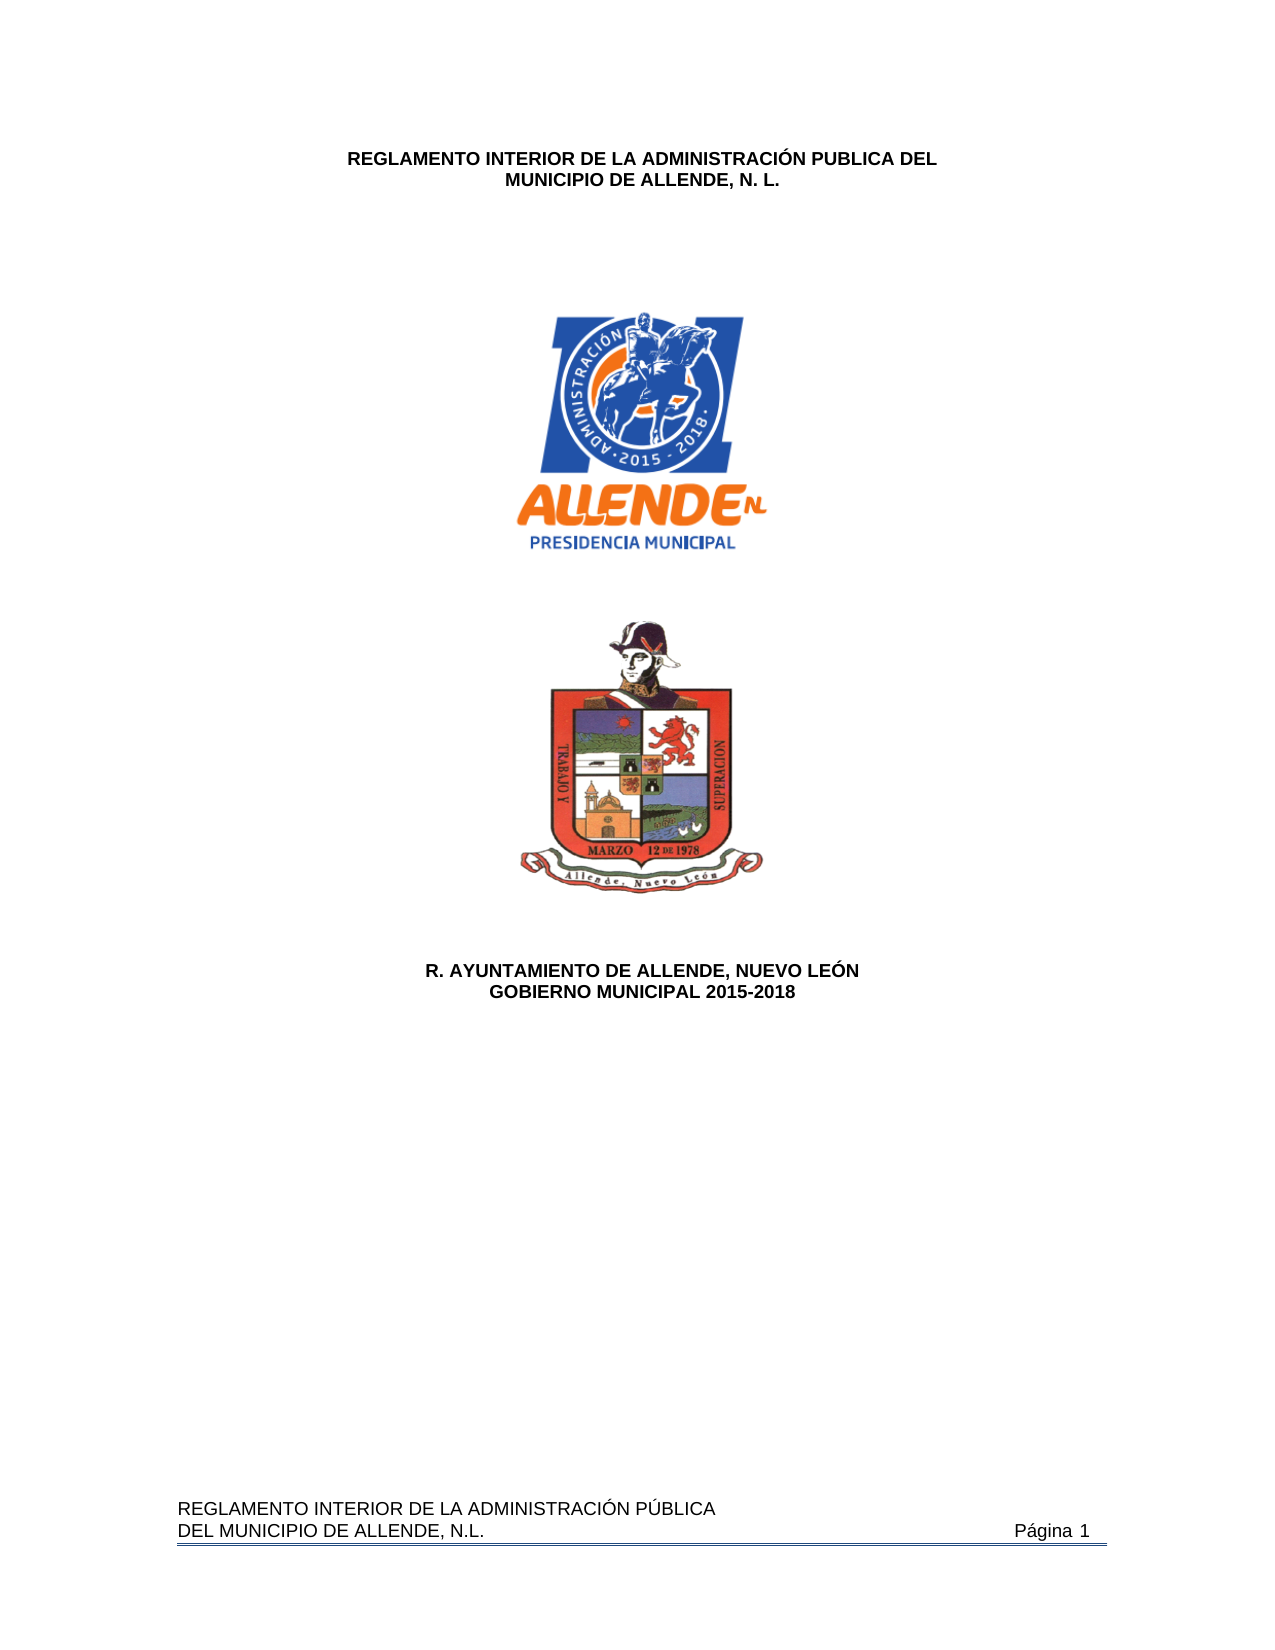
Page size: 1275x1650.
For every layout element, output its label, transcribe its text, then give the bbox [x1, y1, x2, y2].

text REGLAMENTO INTERIOR DE LA ADMINISTRACIÓN PUBLICA DEL [177, 148, 1107, 169]
text MUNICIPIO DE ALLENDE, N. L. [177, 169, 1107, 191]
text R. AYUNTAMIENTO DE ALLENDE, NUEVO LEÓN [177, 960, 1107, 981]
picture [495, 291, 790, 576]
text GOBIERNO MUNICIPAL 2015-2018 [177, 981, 1107, 1003]
